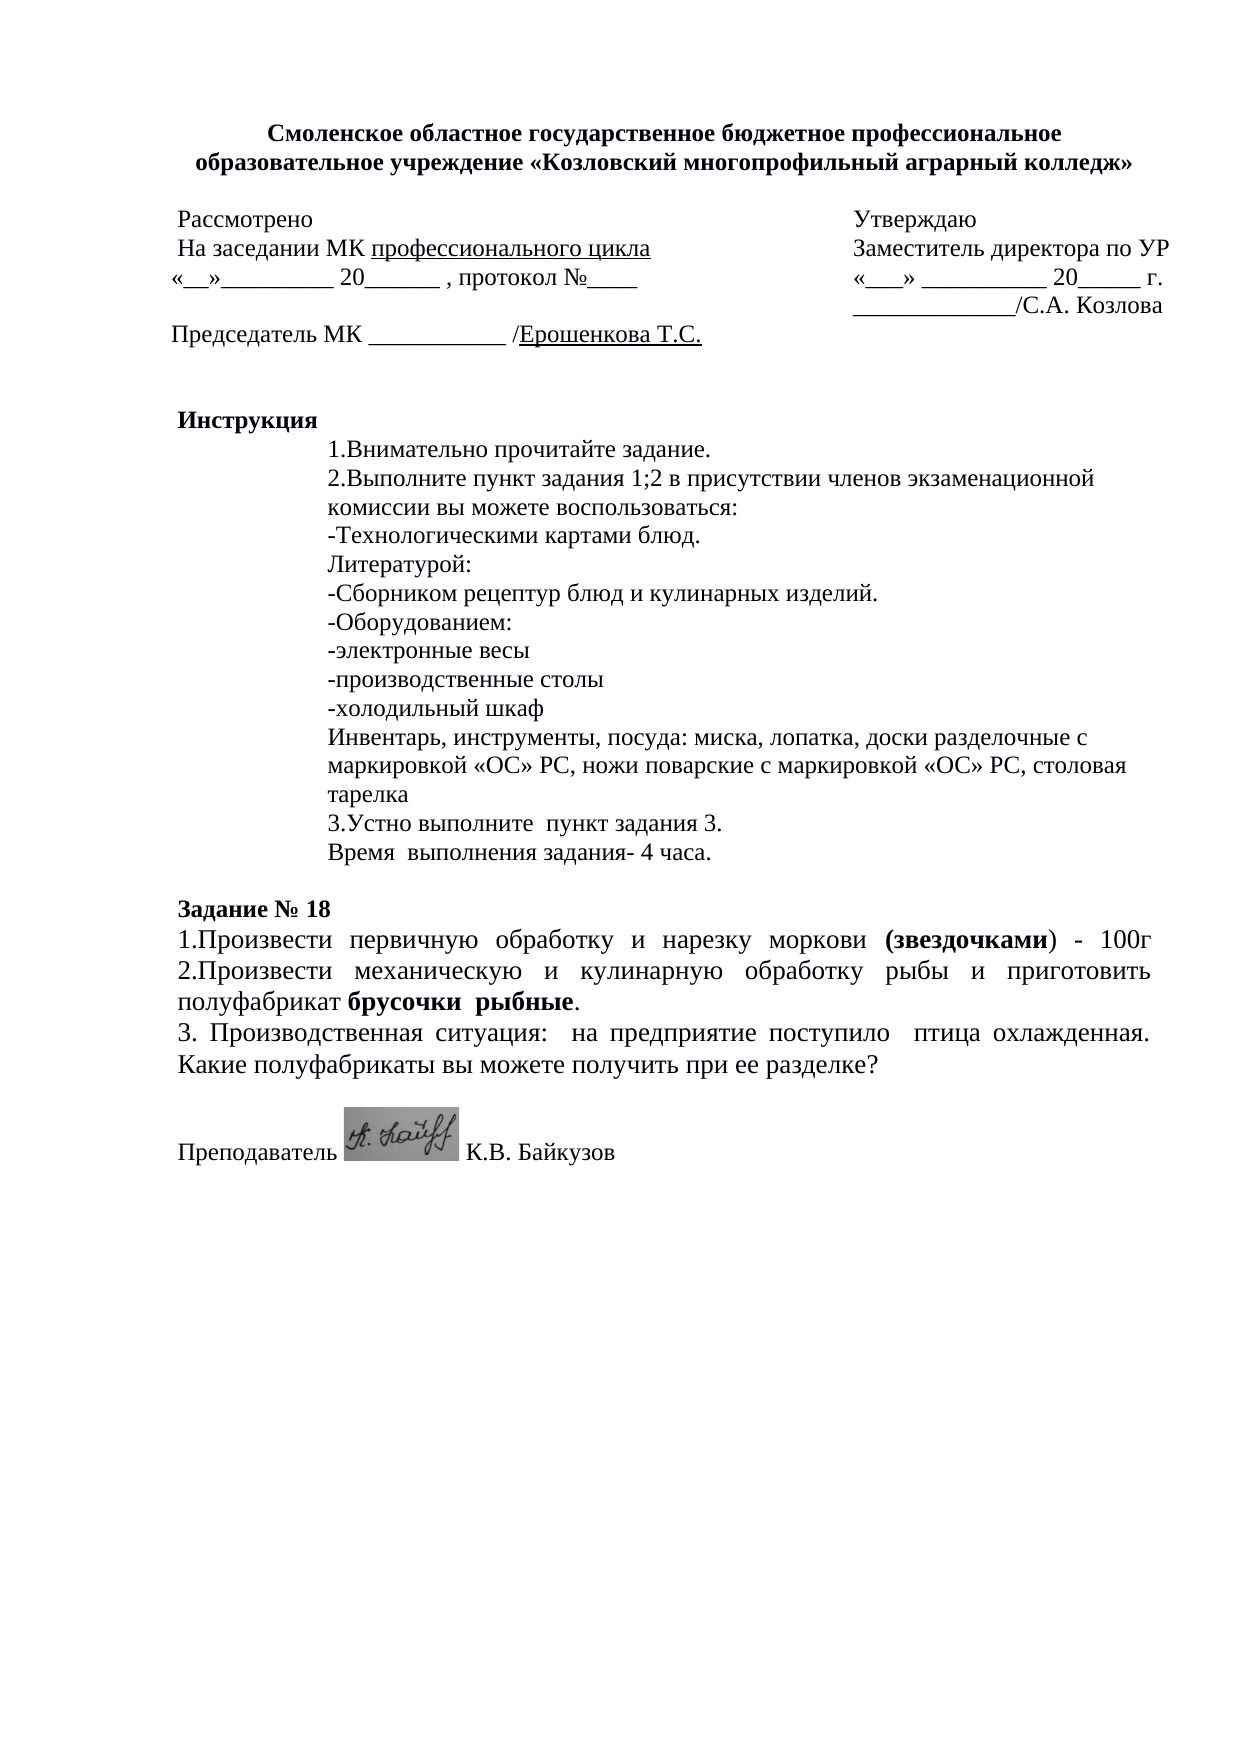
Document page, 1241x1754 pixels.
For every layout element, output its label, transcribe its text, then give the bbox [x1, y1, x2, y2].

list Инвентарь, инструменты, посуда: миска, лопатка, доски разделочные с маркировкой «ОС» РС, ножи поварские с маркировкой «ОС» РС, столовая тарелка [327, 722, 1152, 808]
picture [343, 1107, 460, 1161]
text 3. Производственная ситуация: на предприятие поступило птица охлажденная. Какие полуфабрикаты вы можете получить при ее разделке? [177, 1017, 1152, 1079]
list 3.Устно выполните пункт задания 3. [327, 808, 1152, 837]
list -Оборудованием: [327, 607, 1152, 636]
list -холодильный шкаф [327, 693, 1152, 722]
list 1.Внимательно прочитайте задание. [327, 434, 1152, 463]
list -производственные столы [327, 664, 1152, 693]
text Преподаватель К.В. Байкузов [177, 1108, 1152, 1166]
list Задание № 18 [177, 894, 1152, 923]
list -Технологическими картами блюд. [327, 521, 1152, 549]
list -электронные весы [327, 636, 1152, 664]
list 2.Выполните пункт задания 1;2 в присутствии членов экзаменационной комиссии вы можете воспользоваться: [327, 463, 1152, 521]
list Литературой: [327, 549, 1152, 578]
text 1.Произвести первичную обработку и нарезку моркови (звездочками) - 100г 2.Произвести механическую и кулинарную обработку рыбы и приготовить полуфабрикат брусочки рыбные. [177, 923, 1152, 1017]
table_header Рассмотрено На заседании МК профессионального цикла «__»_________ 20______ , протокол №____ Председатель МК ___________ /Ерошенкова Т.С. [103, 204, 842, 377]
text Смоленское областное государственное бюджетное профессиональное образовательное учреждение «Козловский многопрофильный аграрный колледж» [177, 118, 1152, 176]
list -Сборником рецептур блюд и кулинарных изделий. [327, 578, 1152, 607]
table_header Утверждаю Заместитель директора по УР «___» __________ 20_____ г. _____________/С.А. Козлова [842, 204, 1181, 377]
list Время выполнения задания- 4 часа. [327, 837, 1152, 866]
text Инструкция [177, 406, 1152, 434]
